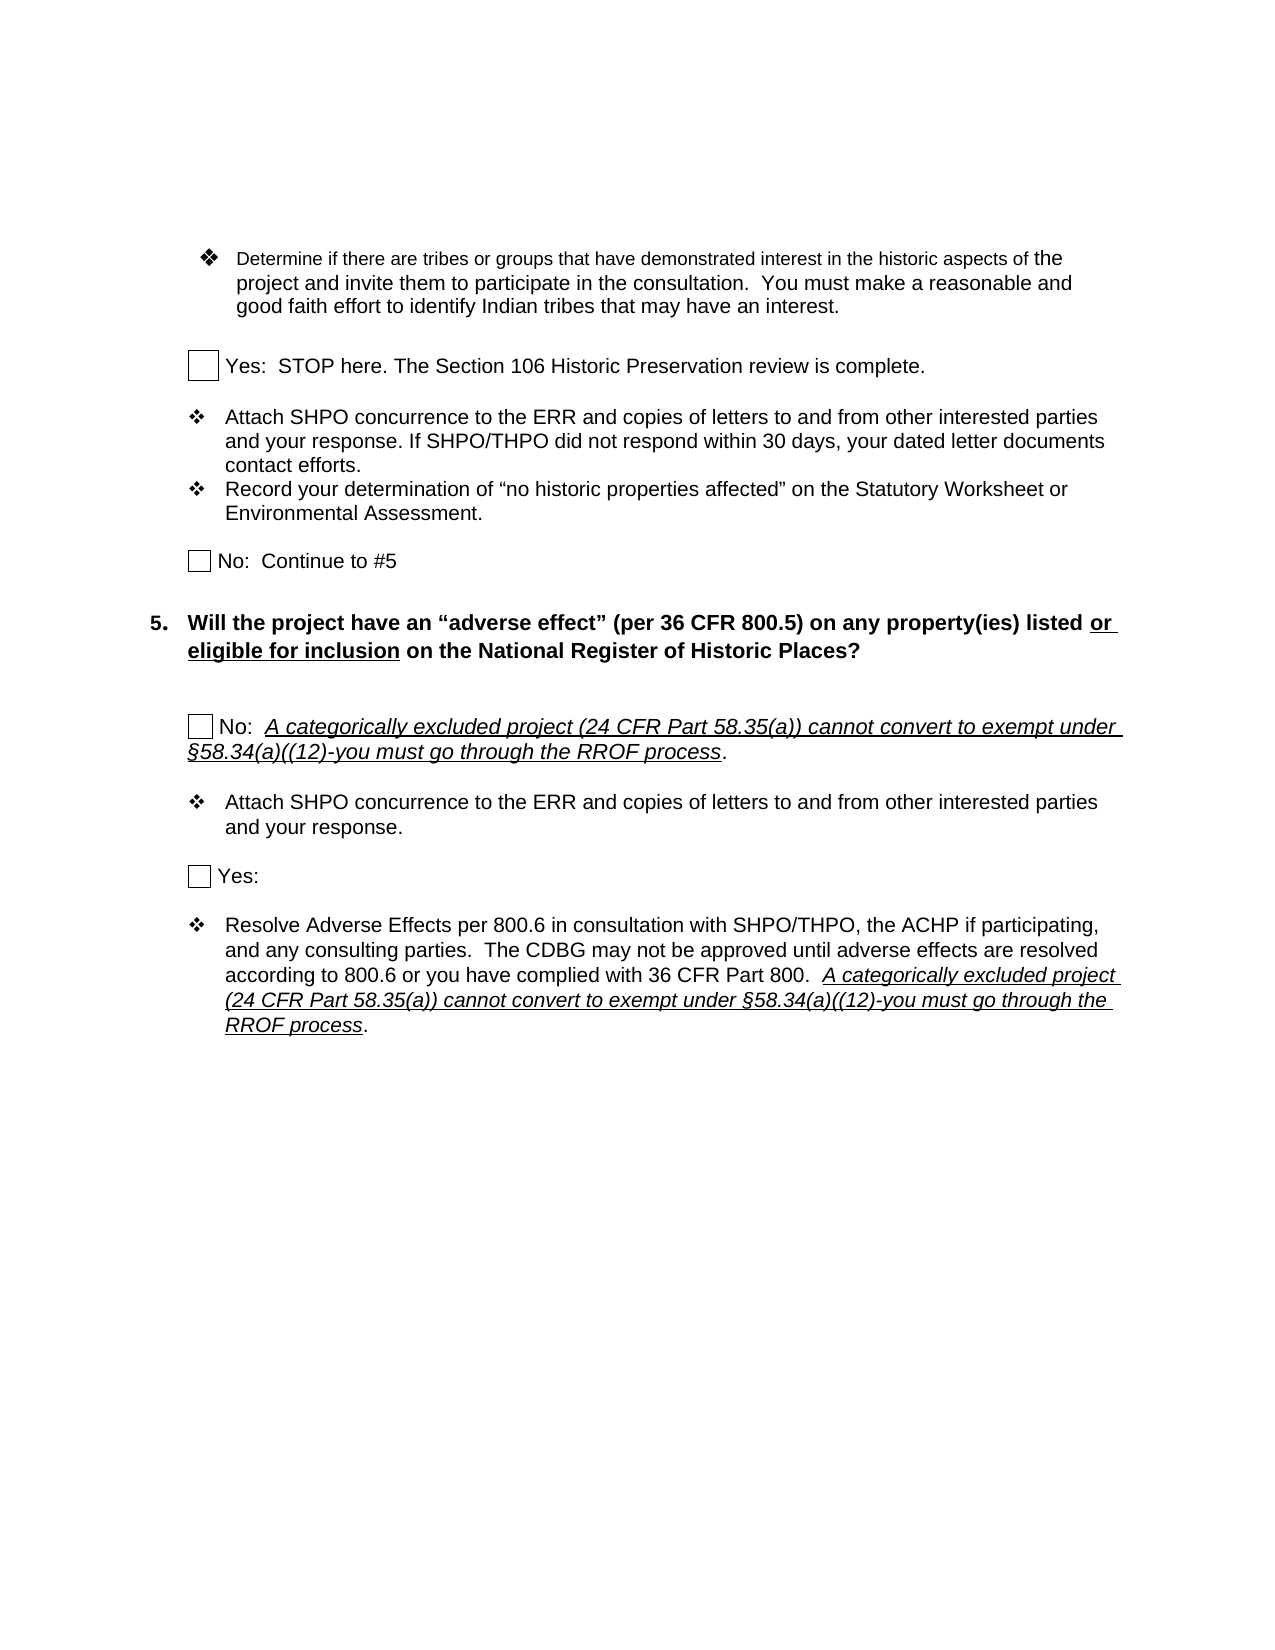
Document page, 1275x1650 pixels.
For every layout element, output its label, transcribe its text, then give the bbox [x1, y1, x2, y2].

list Record your determination of “no historic properties affected” on the Statutory Worksheet or Environmental Assessment. [187, 477, 1125, 525]
text 5. Will the project have an “adverse effect” (per 36 CFR 800.5) on any property(ies) listed or eligible for inclusion on the National Register of Historic Places? [150, 604, 1125, 663]
list Attach SHPO concurrence to the ERR and copies of letters to and from other interested parties and your response. [187, 789, 1125, 839]
text No: A categorically excluded project (24 CFR Part 58.35(a)) cannot convert to exempt under §58.34(a)((12)-you must go through the RROF process. [187, 713, 1125, 764]
list Resolve Adverse Effects per 800.6 in consultation with SHPO/THPO, the ACHP if participating, and any consulting parties. The CDBG may not be approved until adverse effects are resolved according to 800.6 or you have complied with 36 CFR Part 800. A categorically excluded project (24 CFR Part 58.35(a)) cannot convert to exempt under §58.34(a)((12)-you must go through the RROF process. [187, 912, 1125, 1037]
text Yes: [187, 863, 1125, 888]
text No: Continue to #5 [187, 549, 1125, 573]
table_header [188, 150, 1125, 318]
list Attach SHPO concurrence to the ERR and copies of letters to and from other interested parties and your response. If SHPO/THPO did not respond within 30 days, your dated letter documents contact efforts. [187, 405, 1125, 477]
text Yes: STOP here. The Section 106 Historic Preservation review is complete. [187, 349, 1125, 381]
